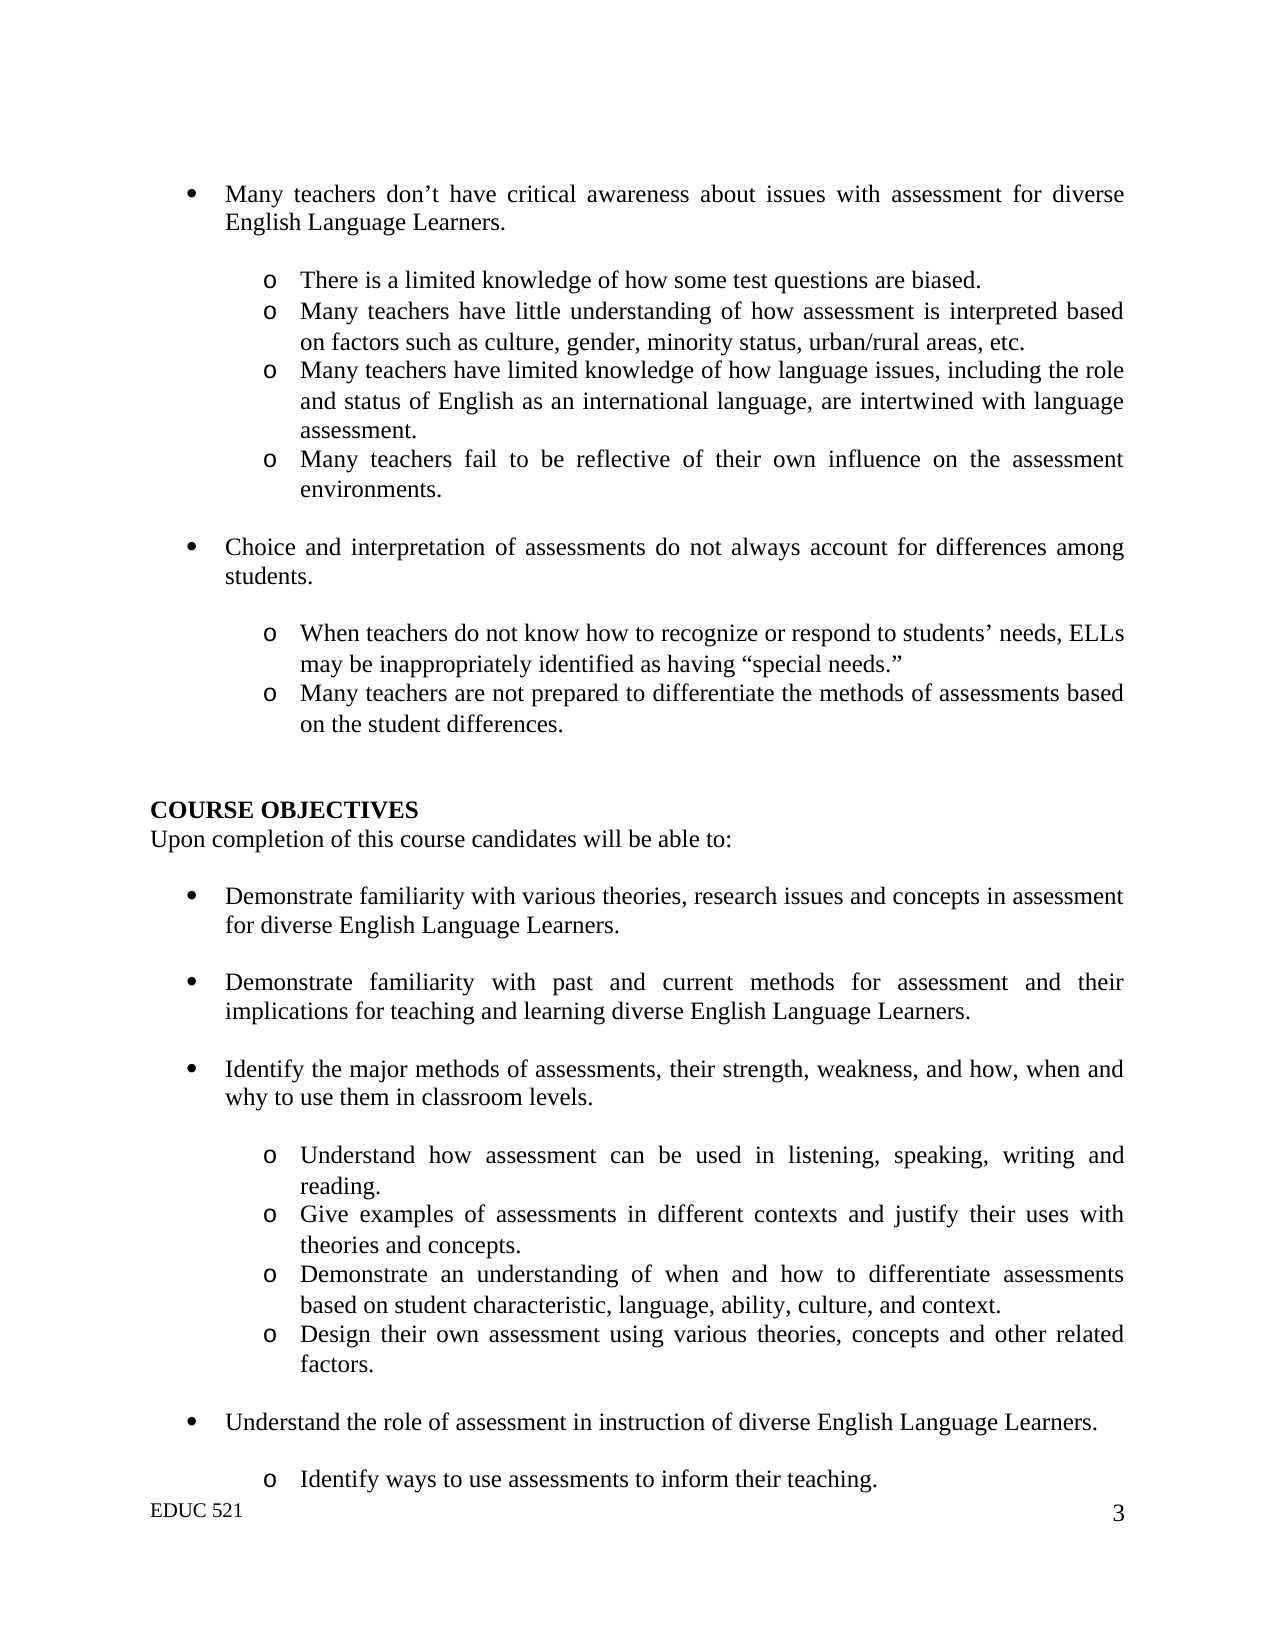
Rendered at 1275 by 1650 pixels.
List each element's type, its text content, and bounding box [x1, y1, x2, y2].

list Many teachers fail to be reflective of their own influence on the assessment environments. [262, 444, 1125, 503]
list Many teachers are not prepared to differentiate the methods of assessments based on the student differences. [262, 678, 1125, 737]
list Design their own assessment using various theories, concepts and other related factors. [262, 1319, 1125, 1378]
list Identify the major methods of assessments, their strength, weakness, and how, when and why to use them in classroom levels. [187, 1054, 1125, 1111]
list Demonstrate an understanding of when and how to differentiate assessments based on student characteristic, language, ability, culture, and context. [262, 1259, 1125, 1319]
list Choice and interpretation of assessments do not always account for differences among students. [187, 532, 1125, 589]
list Demonstrate familiarity with past and current methods for assessment and their implications for teaching and learning diverse English Language Learners. [187, 967, 1125, 1025]
list Understand the role of assessment in instruction of diverse English Language Learners. [187, 1407, 1125, 1436]
text COURSE OBJECTIVES [150, 795, 1125, 824]
list Many teachers have limited knowledge of how language issues, including the role and status of English as an international language, are intertwined with language assessment. [262, 355, 1125, 444]
list Many teachers don’t have critical awareness about issues with assessment for diverse English Language Learners. [187, 179, 1125, 236]
list Identify ways to use assessments to inform their teaching. [262, 1464, 1125, 1495]
list Give examples of assessments in different contexts and justify their uses with theories and concepts. [262, 1199, 1125, 1259]
list When teachers do not know how to recognize or respond to students’ needs, ELLs may be inappropriately identified as having “special needs.” [262, 618, 1125, 678]
list Demonstrate familiarity with various theories, research issues and concepts in assessment for diverse English Language Learners. [187, 881, 1125, 939]
text Upon completion of this course candidates will be able to: [150, 824, 1125, 852]
list Many teachers have little understanding of how assessment is interpreted based on factors such as culture, gender, minority status, urban/rural areas, etc. [262, 296, 1125, 355]
list Understand how assessment can be used in listening, speaking, writing and reading. [262, 1140, 1125, 1199]
list There is a limited knowledge of how some test questions are biased. [262, 265, 1125, 296]
